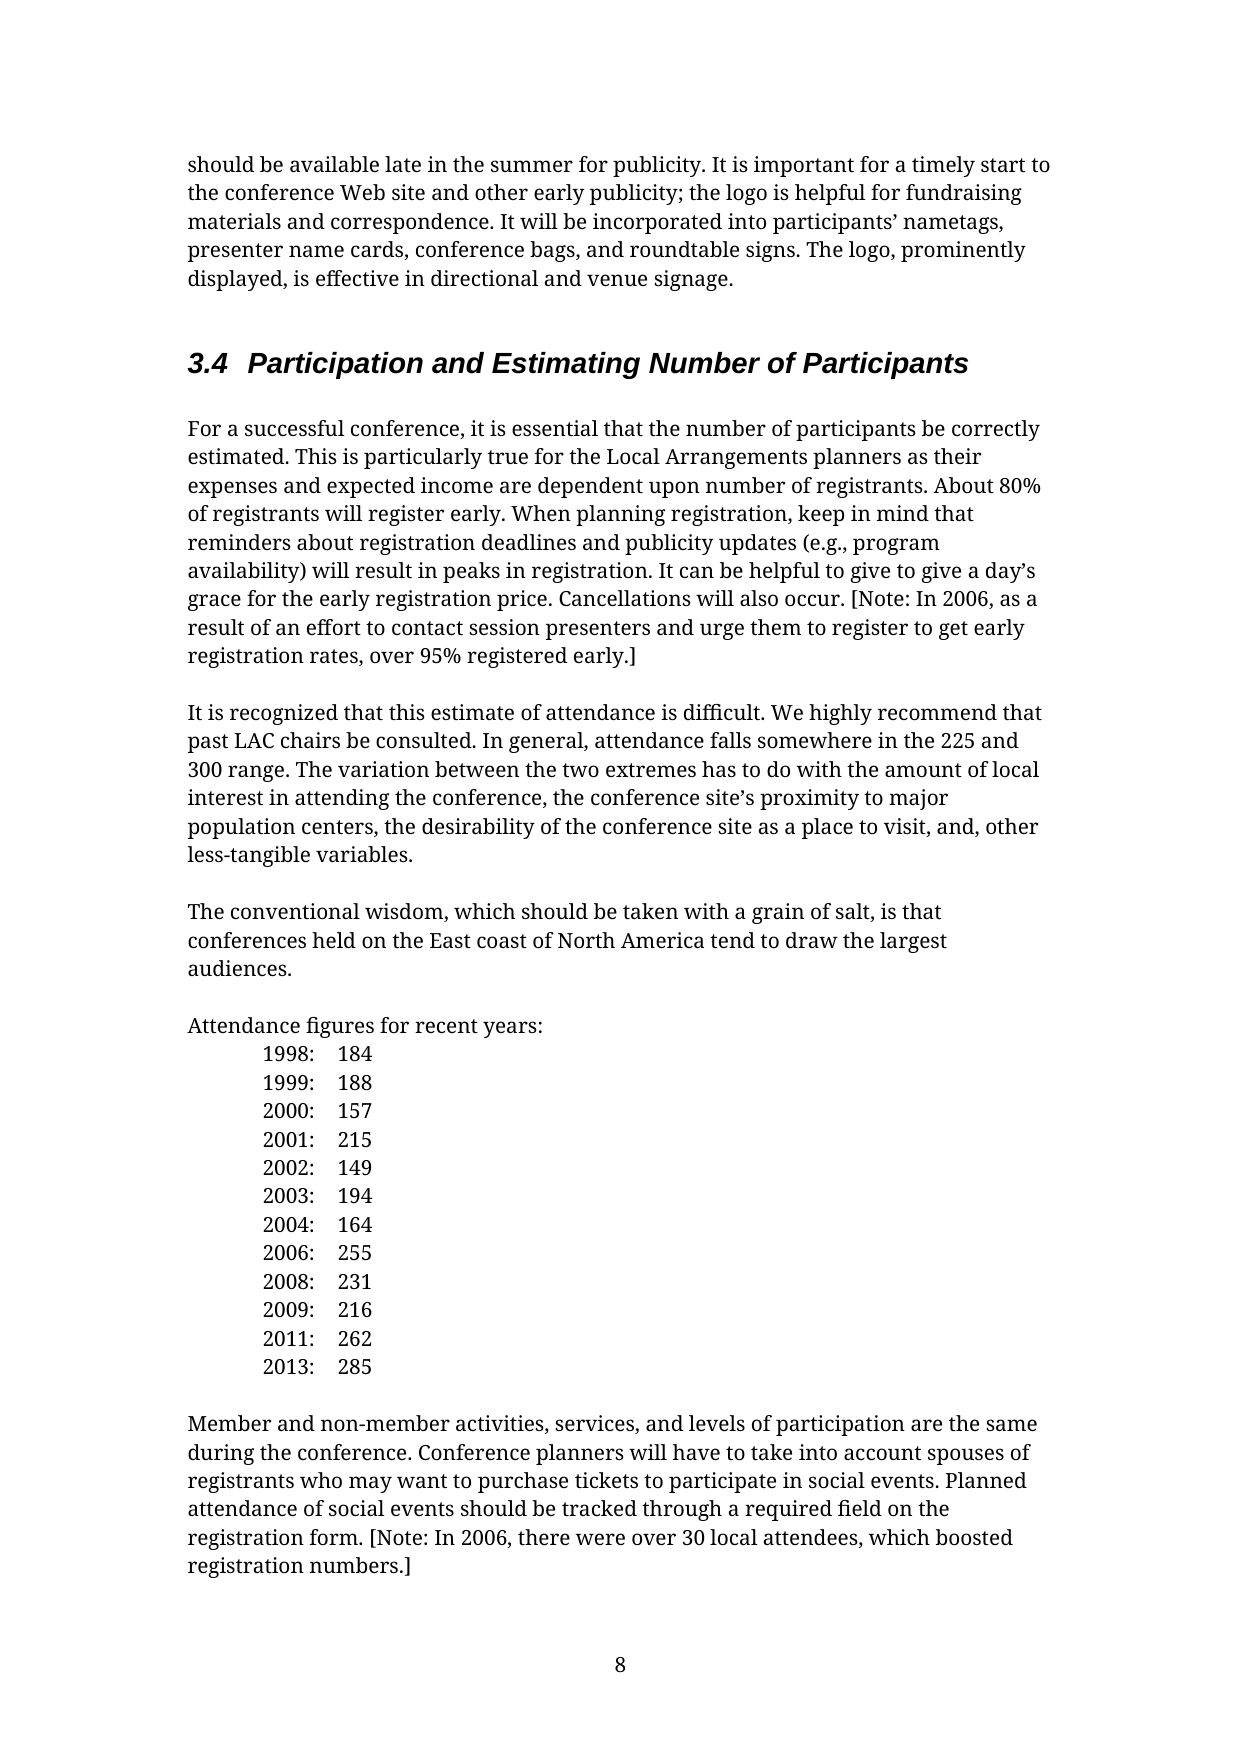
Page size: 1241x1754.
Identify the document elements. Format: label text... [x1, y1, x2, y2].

text 2002: 149 [262, 1153, 1053, 1182]
text 2013: 285 [262, 1352, 1053, 1381]
text For a successful conference, it is essential that the number of participants be correctly estimated. This is particularly true for the Local Arrangements planners as their expenses and expected income are dependent upon number of registrants. About 80% of registrants will register early. When planning registration, keep in mind that reminders about registration deadlines and publicity updates (e.g., program availability) will result in peaks in registration. It can be helpful to give to give a day’s grace for the early registration price. Cancellations will also occur. [Note: In 2006, as a result of an effort to contact session presenters and urge them to register to get early registration rates, over 95% registered early.] [187, 414, 1053, 670]
text 2004: 164 [262, 1210, 1053, 1238]
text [187, 150, 1053, 292]
text Attendance figures for recent years: [187, 1011, 1053, 1039]
text 2006: 255 [262, 1238, 1053, 1267]
text Member and non-member activities, services, and levels of participation are the same during the conference. Conference planners will have to take into account spouses of registrants who may want to purchase tickets to participate in social events. Planned attendance of social events should be tracked through a required field on the registration form. [Note: In 2006, there were over 30 local attendees, which boosted registration numbers.] [187, 1409, 1053, 1580]
text It is recognized that this estimate of attendance is difficult. We highly recommend that past LAC chairs be consulted. In general, attendance falls somewhere in the 225 and 300 range. The variation between the two extremes has to do with the amount of local interest in attending the conference, the conference site’s proximity to major population centers, the desirability of the conference site as a place to visit, and, other less-tangible variables. [187, 698, 1053, 869]
text 1998: 184 [262, 1039, 1053, 1068]
text The conventional wisdom, which should be taken with a grain of salt, is that conferences held on the East coast of tend to draw the largest audiences. [187, 897, 1053, 983]
text 2000: 157 [262, 1096, 1053, 1125]
subtitle Participation and Estimating Number of Participants [187, 346, 1053, 379]
text 2008: 231 [262, 1267, 1053, 1295]
text 2003: 194 [262, 1182, 1053, 1210]
text 2011: 262 [262, 1324, 1053, 1352]
text 2001: 215 [262, 1125, 1053, 1153]
text 1999: 188 [262, 1068, 1053, 1096]
text 2009: 216 [262, 1295, 1053, 1324]
